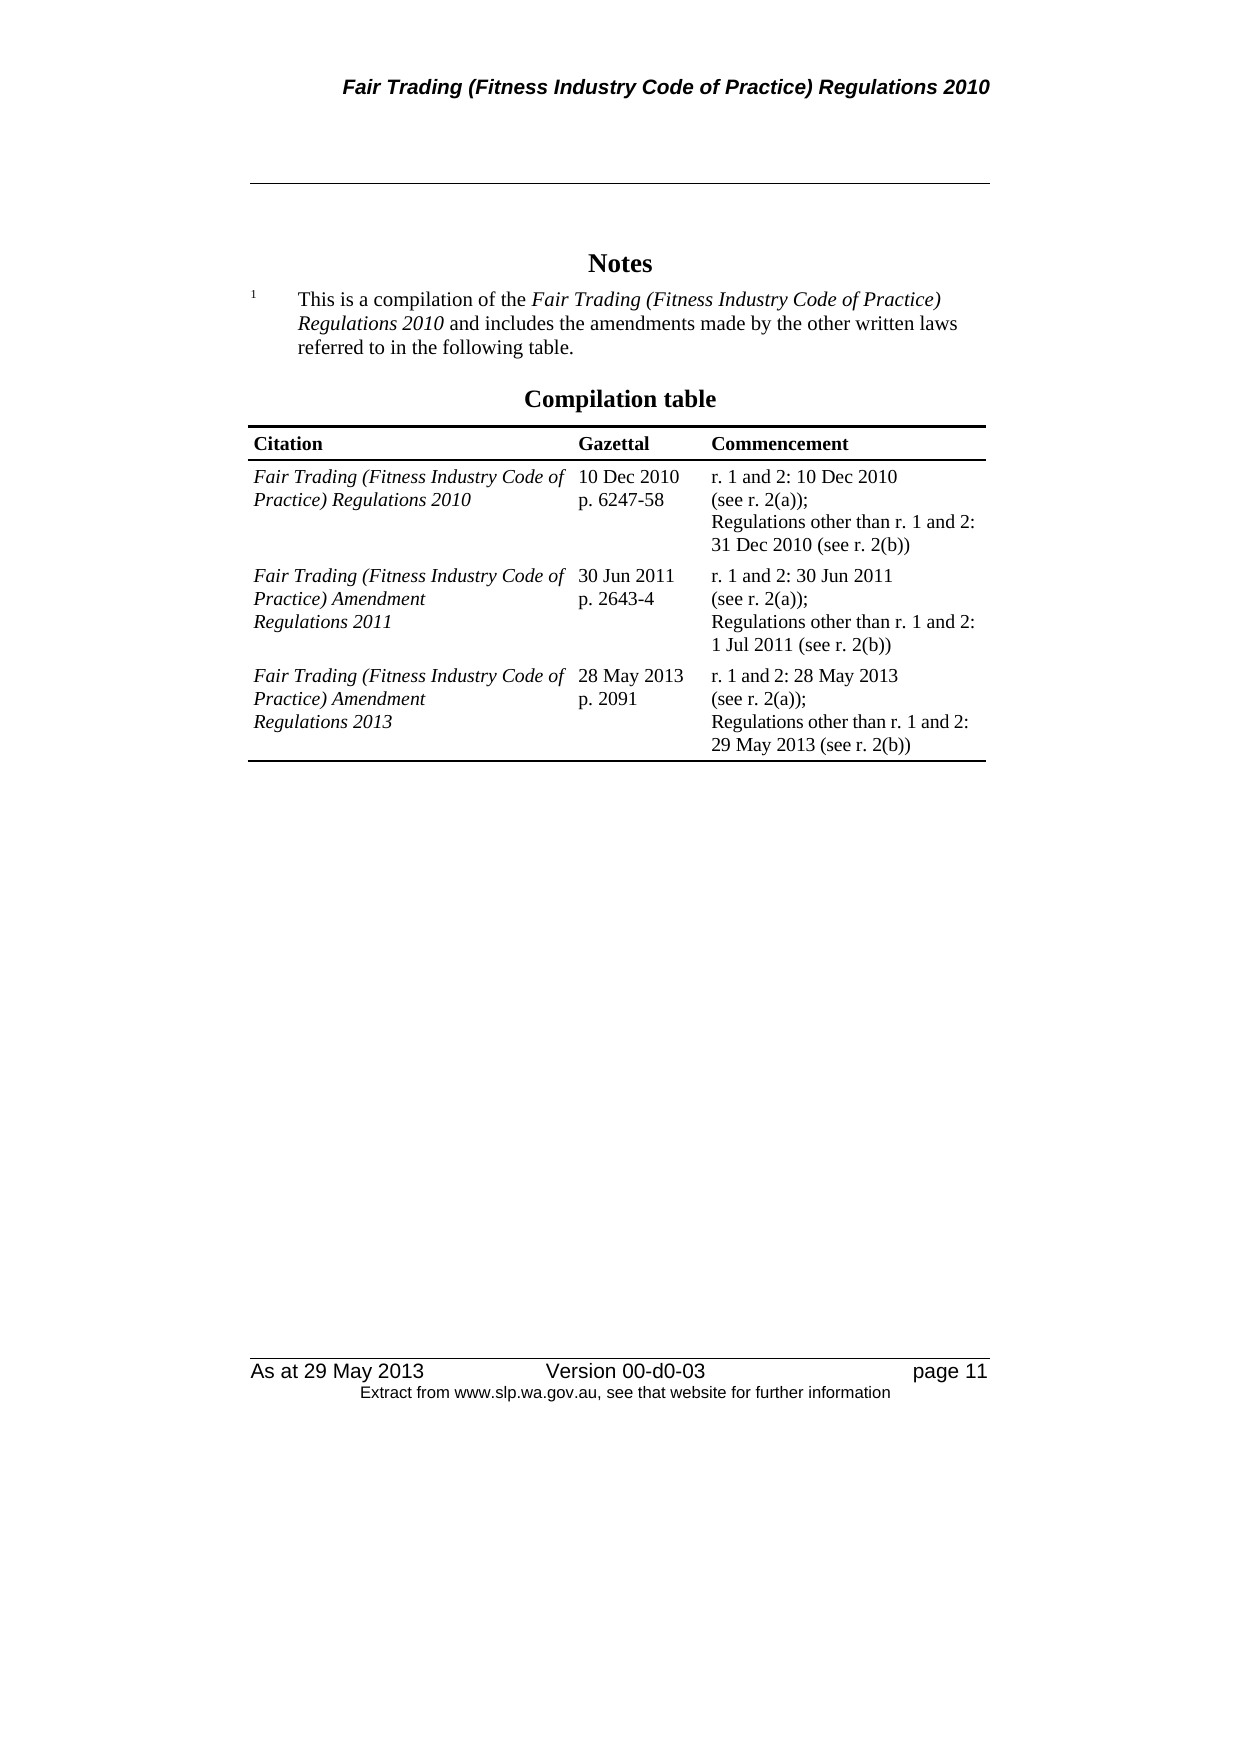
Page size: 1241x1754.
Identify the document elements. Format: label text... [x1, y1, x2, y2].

table_cell Fair Trading (Fitness Industry Code of Practice) Amendment Regulations 2011 [248, 560, 572, 660]
table_header Gazettal [572, 428, 705, 459]
subtitle Compilation table [250, 384, 990, 413]
table_cell r. 1 and 2: 10 Dec 2010 (see r. 2(a)); Regulations other than r. 1 and 2: 31 Dec 2010 (see r. 2(b)) [705, 461, 986, 560]
table_cell Fair Trading (Fitness Industry Code of Practice) Amendment Regulations 2013 [248, 660, 572, 759]
table_header Commencement [705, 428, 986, 459]
table_cell r. 1 and 2: 28 May 2013 (see r. 2(a)); Regulations other than r. 1 and 2: 29 May 2013 (see r. 2(b)) [705, 660, 986, 759]
table_cell Fair Trading (Fitness Industry Code of Practice) Regulations 2010 [248, 461, 572, 560]
table_cell 10 Dec 2010 p. 6247-58 [572, 461, 705, 560]
subtitle Notes [250, 247, 990, 279]
table_cell 28 May 2013 p. 2091 [572, 660, 705, 759]
table_cell 30 Jun 2011 p. 2643-4 [572, 560, 705, 660]
text 1 This is a compilation of the Fair Trading (Fitness Industry Code of Practice) Regulations 2010 and includes the amendments made by the other written laws referred to in the following table. [250, 287, 990, 359]
table_header Citation [248, 428, 572, 459]
table_cell r. 1 and 2: 30 Jun 2011 (see r. 2(a)); Regulations other than r. 1 and 2: 1 Jul 2011 (see r. 2(b)) [705, 560, 986, 660]
